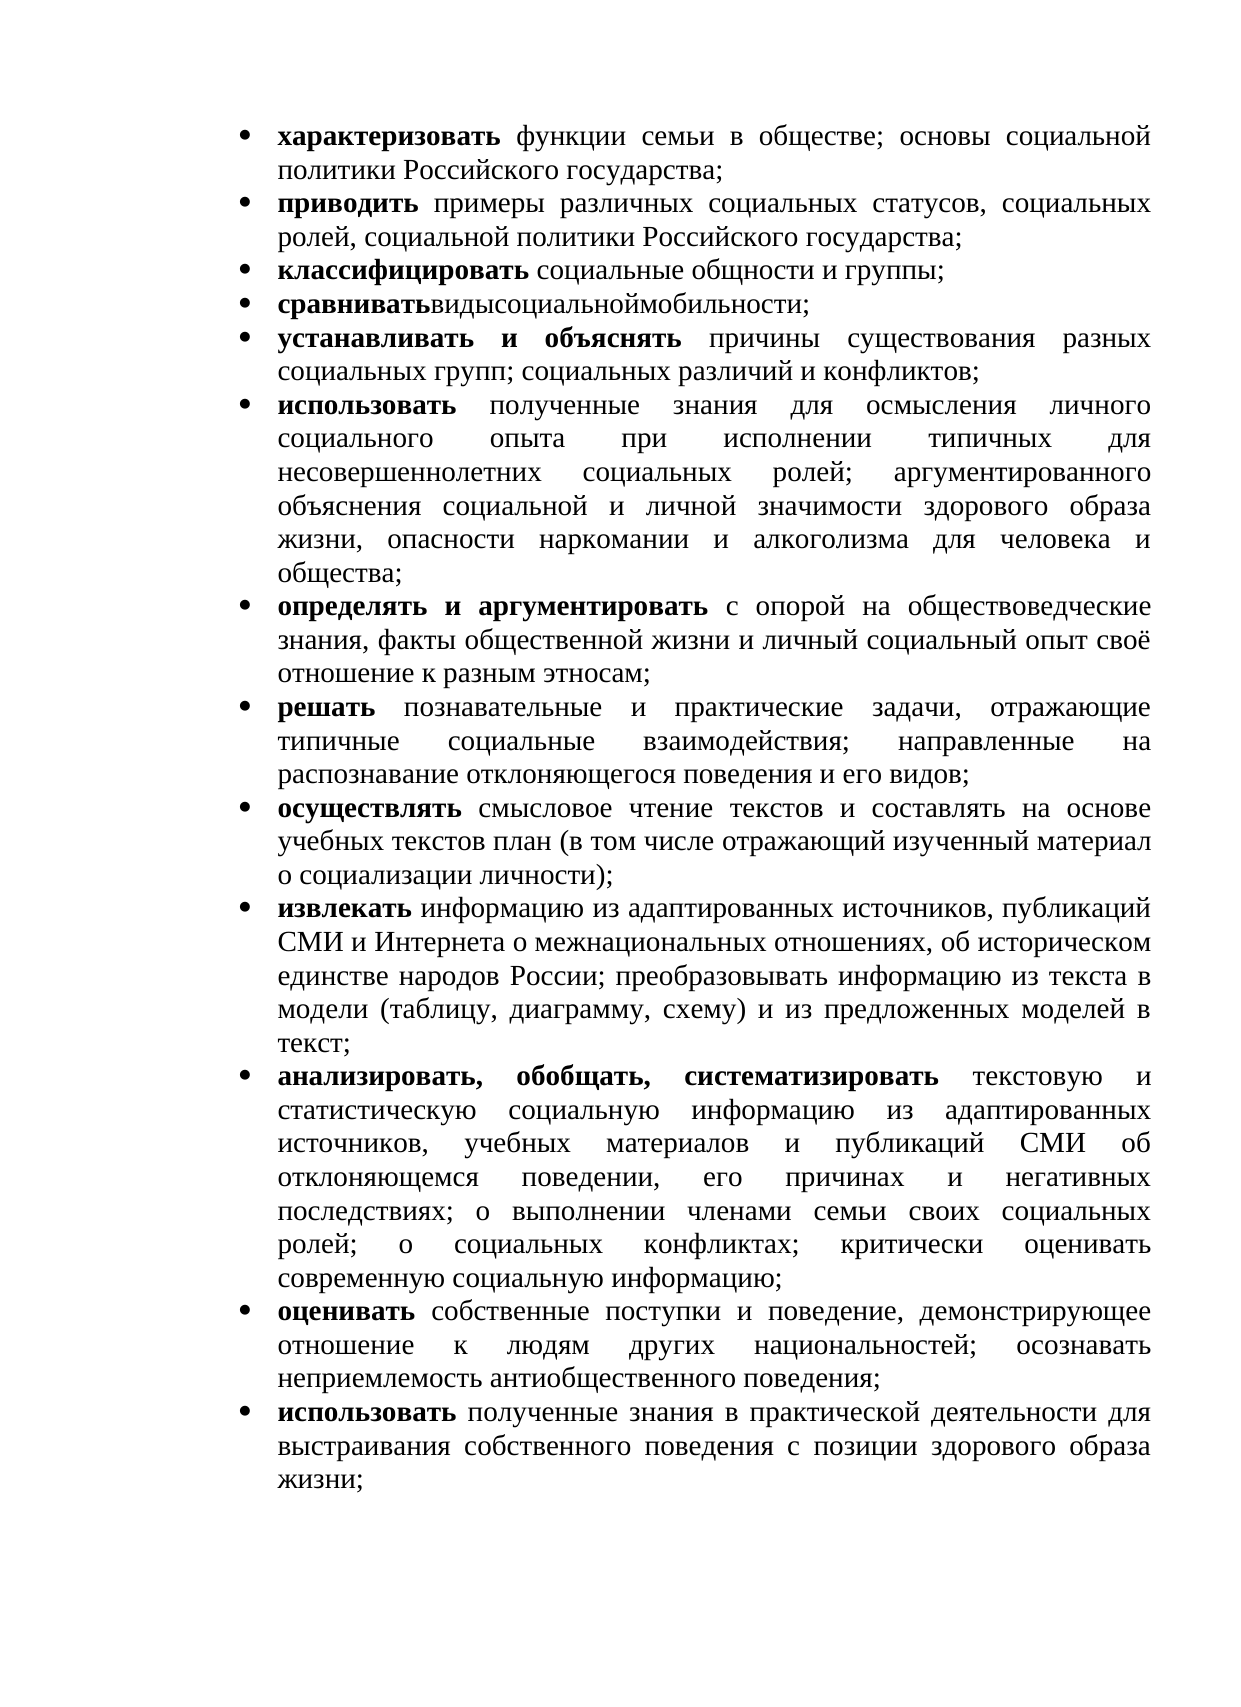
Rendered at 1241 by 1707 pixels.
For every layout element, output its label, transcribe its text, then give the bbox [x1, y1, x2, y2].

list определять и аргументировать с опорой на обществоведческие знания, факты общественной жизни и личный социальный опыт своё отношение к разным этносам; [240, 588, 1152, 689]
list осуществлять смысловое чтение текстов и составлять на основе учебных текстов план (в том числе отражающий изу­ченный материал о социализации личности); [240, 790, 1152, 891]
list оценивать собственные поступки и поведение, демонстрирующее отношение к людям других национальностей; осознавать неприемлемость антиобщественного поведения; [240, 1293, 1152, 1394]
list решать познавательные и практические задачи, отражающие типичные социальные взаимодействия; направленные на распознавание отклоняющегося поведения и его видов; [240, 689, 1152, 790]
list приводить примеры различных социальных статусов, социальных ролей, социальной политики Российского государства; [240, 185, 1152, 252]
list использовать полученные знания в практической деятельности для выстраивания собственного поведения с позиции здорового образа жизни; [240, 1394, 1152, 1495]
list сравниватьвидысоциальноймобильности; [240, 286, 1152, 320]
list устанавливать и объяснять причины существования разных социальных групп; социальных различий и конфликтов; [240, 320, 1152, 387]
list извлекать информацию из адаптированных источников, публикаций СМИ и Интернета о межнациональных отношениях, об историческом единстве народов России; преобразовывать информацию из текста в модели (таблицу, диаграмму, схему) и из предложенных моделей в текст; [240, 891, 1152, 1058]
list классифицировать социальные общности и группы; [240, 252, 1152, 286]
list использовать полученные знания для осмысления личного социального опыта при исполнении типичных для несовершеннолетних социальных ролей; аргументированного объяснения социальной и личной значимости здорового образа жизни, опасности наркомании и алкоголизма для человека и общества; [240, 387, 1152, 588]
list анализировать, обобщать, систематизировать текстовую и статистическую социальную информацию из адаптированных источников, учебных материалов и публикаций СМИ об отклоняющемся поведении, его причинах и негативных последствиях; о выполнении членами семьи своих социальных ролей; о социальных конфликтах; критически оценивать современную социальную информацию; [240, 1058, 1152, 1293]
list характеризовать функции семьи в обществе; основы социальной политики Российского государства; [240, 118, 1152, 185]
